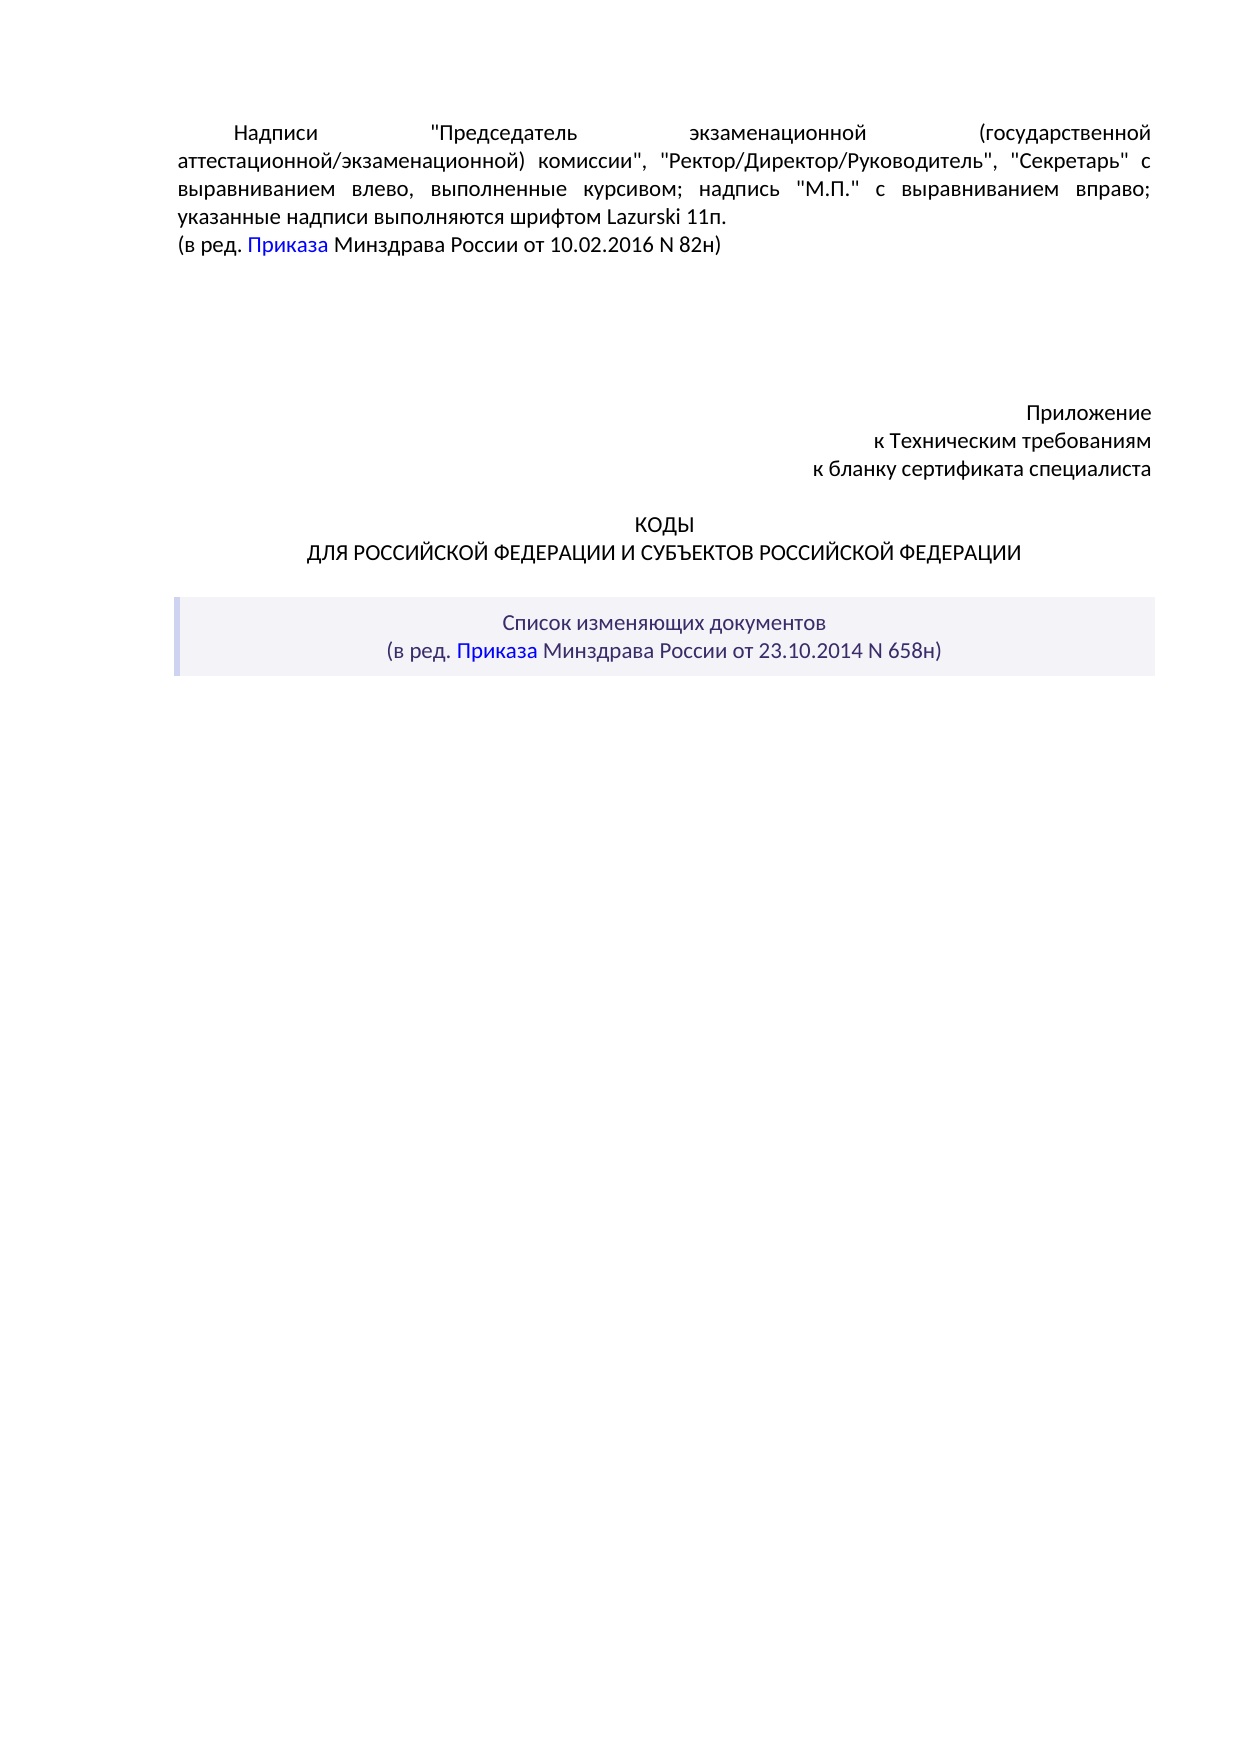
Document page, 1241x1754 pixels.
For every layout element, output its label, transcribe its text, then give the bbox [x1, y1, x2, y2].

text Приложение [177, 398, 1152, 426]
text КОДЫ [177, 510, 1152, 538]
text к Техническим требованиям [177, 426, 1152, 454]
text к бланку сертификата специалиста [177, 454, 1152, 482]
text Надписи "Председатель экзаменационной (государственной аттестационной/экзаменационной) комиссии", "Ректор/Директор/Руководитель", "Секретарь" с выравниванием влево, выполненные курсивом; надпись "М.П." с выравниванием вправо; указанные надписи выполняются шрифтом Lazurski 11п. [177, 118, 1152, 230]
table_header Список изменяющих документов (в ред. Приказа Минздрава России от 23.10.2014 N 658н) [180, 597, 1149, 676]
text ДЛЯ РОССИЙСКОЙ ФЕДЕРАЦИИ И СУБЪЕКТОВ РОССИЙСКОЙ ФЕДЕРАЦИИ [177, 538, 1152, 566]
text (в ред. Приказа Минздрава России от 10.02.2016 N 82н) [177, 230, 1152, 258]
